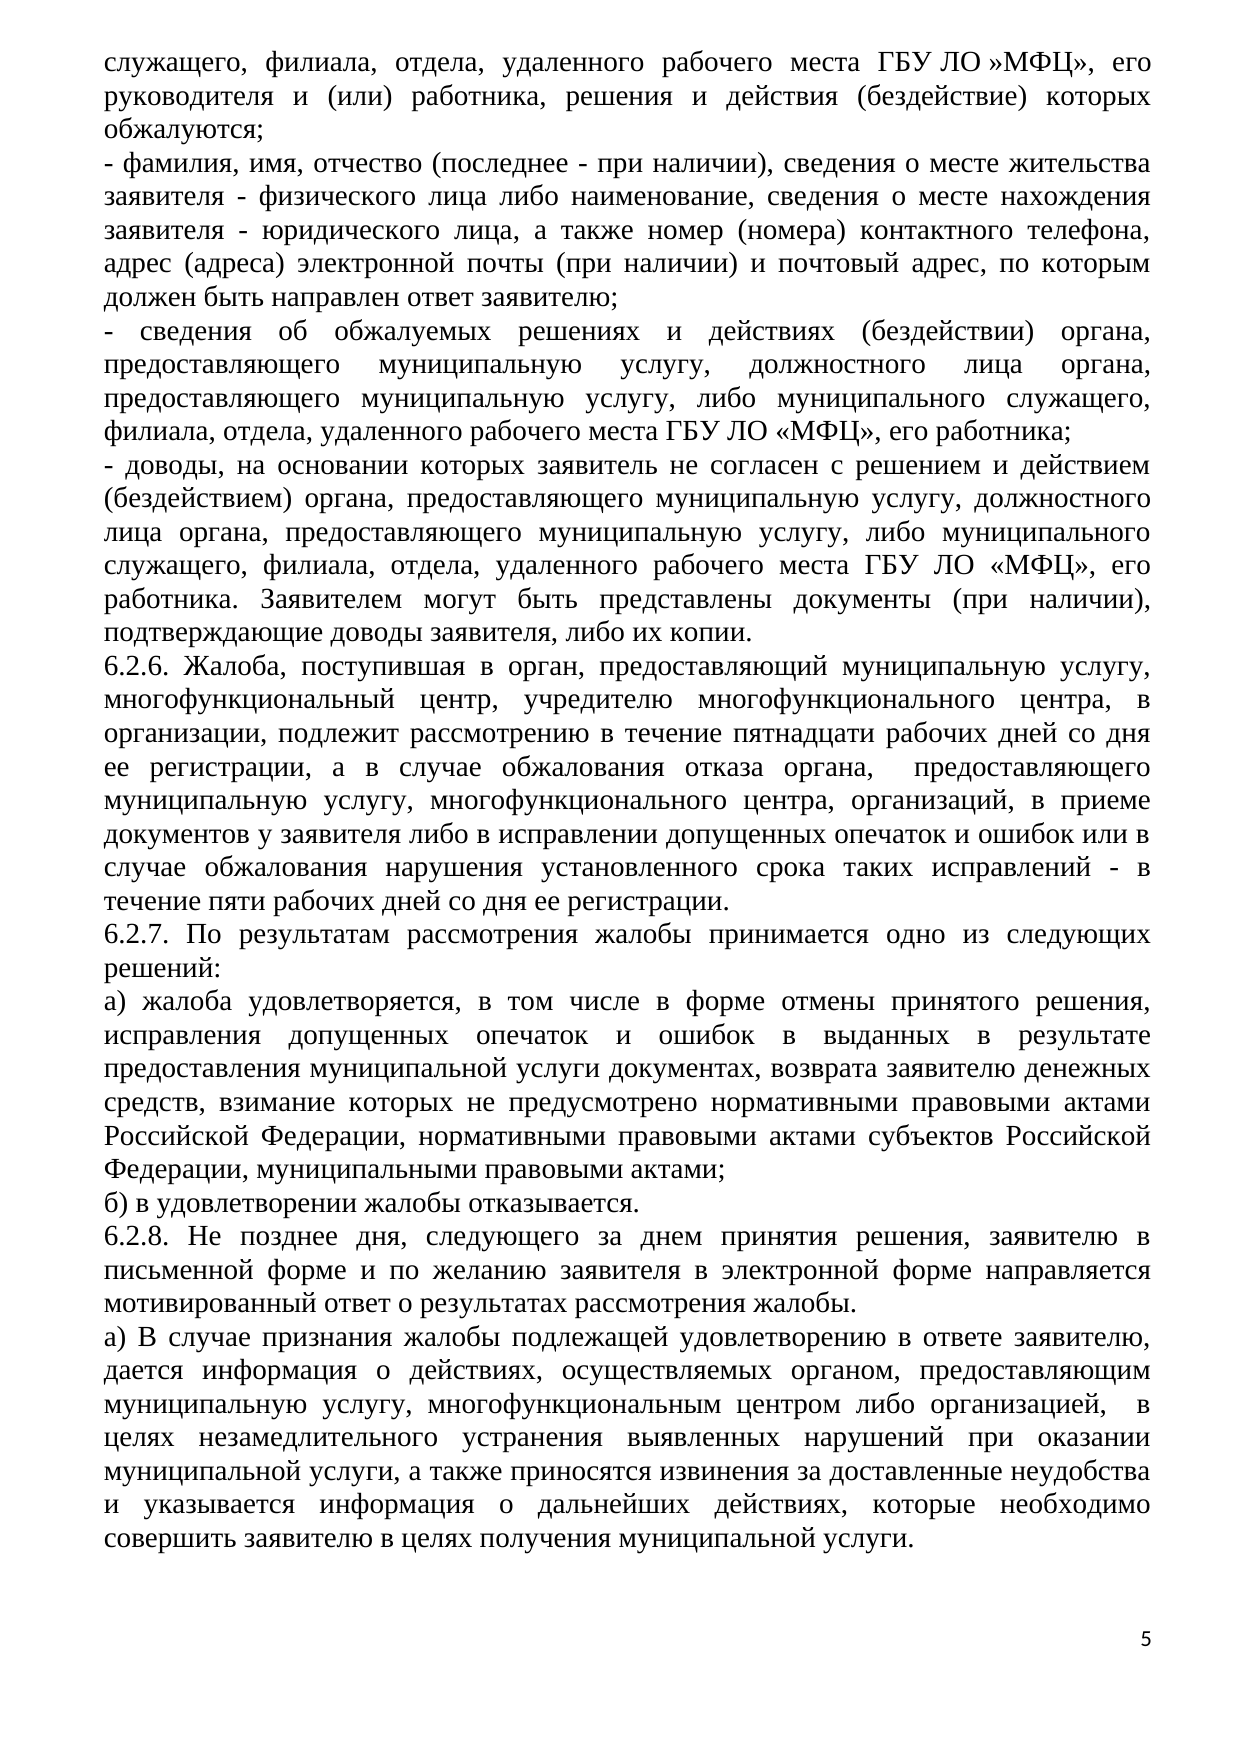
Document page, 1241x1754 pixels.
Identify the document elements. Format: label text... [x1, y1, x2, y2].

text 6.2.6. Жалоба, поступившая в орган, предоставляющий муниципальную услугу, многофункциональный центр, учредителю многофункционального центра, в организации, подлежит рассмотрению в течение пятнадцати рабочих дней со дня ее регистрации, а в случае обжалования отказа органа, предоставляющего муниципальную услугу, многофункционального центра, организаций, в приеме документов у заявителя либо в исправлении допущенных опечаток и ошибок или в случае обжалования нарушения установленного срока таких исправлений - в течение пяти рабочих дней со дня ее регистрации. [103, 648, 1152, 916]
text - доводы, на основании которых заявитель не согласен с решением и действием (бездействием) органа, предоставляющего муниципальную услугу, должностного лица органа, предоставляющего муниципальную услугу, либо муниципального служащего, филиала, отдела, удаленного рабочего места ГБУ ЛО «МФЦ», его работника. Заявителем могут быть представлены документы (при наличии), подтверждающие доводы заявителя, либо их копии. [103, 447, 1152, 648]
text 6.2.7. По результатам рассмотрения жалобы принимается одно из следующих решений: [103, 916, 1152, 983]
text - сведения об обжалуемых решениях и действиях (бездействии) органа, предоставляющего муниципальную услугу, должностного лица органа, предоставляющего муниципальную услугу, либо муниципального служащего, филиала, отдела, удаленного рабочего места ГБУ ЛО «МФЦ», его работника; [103, 313, 1152, 447]
text а) жалоба удовлетворяется, в том числе в форме отмены принятого решения, исправления допущенных опечаток и ошибок в выданных в результате предоставления муниципальной услуги документах, возврата заявителю денежных средств, взимание которых не предусмотрено нормативными правовыми актами Российской Федерации, нормативными правовыми актами субъектов Российской Федерации, муниципальными правовыми актами; [103, 983, 1152, 1185]
text 6.2.8. Не позднее дня, следующего за днем принятия решения, заявителю в письменной форме и по желанию заявителя в электронной форме направляется мотивированный ответ о результатах рассмотрения жалобы. [103, 1218, 1152, 1319]
text а) В случае признания жалобы подлежащей удовлетворению в ответе заявителю, дается информация о действиях, осуществляемых органом, предоставляющим муниципальную услугу, многофункциональным центром либо организацией, в целях незамедлительного устранения выявленных нарушений при оказании муниципальной услуги, а также приносятся извинения за доставленные неудобства и указывается информация о дальнейших действиях, которые необходимо совершить заявителю в целях получения муниципальной услуги. [103, 1319, 1152, 1554]
text б) в удовлетворении жалобы отказывается. [103, 1185, 1152, 1218]
text - фамилия, имя, отчество (последнее - при наличии), сведения о месте жительства заявителя - физического лица либо наименование, сведения о месте нахождения заявителя - юридического лица, а также номер (номера) контактного телефона, адрес (адреса) электронной почты (при наличии) и почтовый адрес, по которым должен быть направлен ответ заявителю; [103, 145, 1152, 313]
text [103, 44, 1152, 145]
